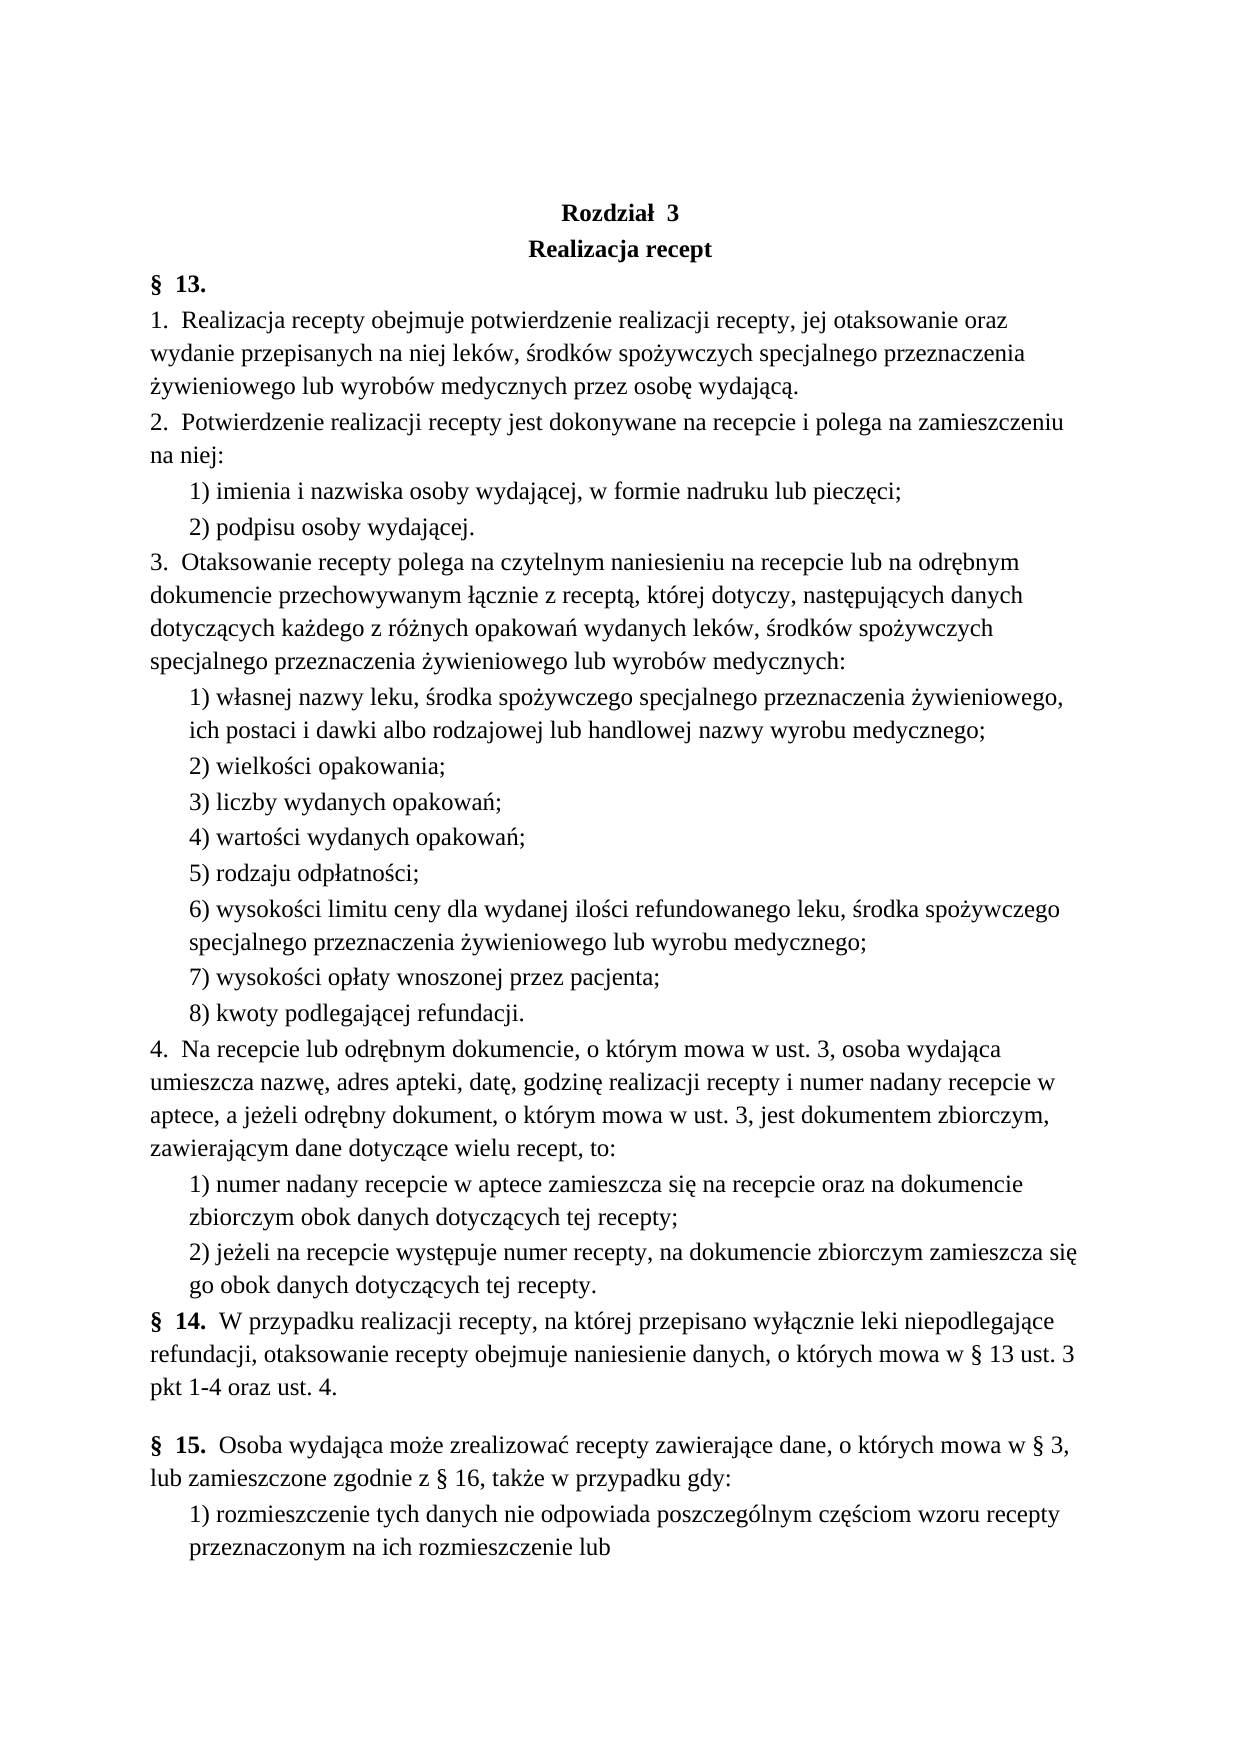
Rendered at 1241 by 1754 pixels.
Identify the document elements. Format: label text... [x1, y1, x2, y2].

text 2) wielkości opakowania; [189, 751, 1090, 779]
text 3) liczby wydanych opakowań; [189, 787, 1090, 815]
text 7) wysokości opłaty wnoszonej przez pacjenta; [189, 962, 1090, 991]
text 2. Potwierdzenie realizacji recepty jest dokonywane na recepcie i polega na zamieszczeniu na niej: [150, 407, 1090, 469]
text Realizacja recept [150, 234, 1090, 263]
text 3. Otaksowanie recepty polega na czytelnym naniesieniu na recepcie lub na odrębnym dokumencie przechowywanym łącznie z receptą, której dotyczy, następujących danych dotyczących każdego z różnych opakowań wydanych leków, środków spożywczych specjalnego przeznaczenia żywieniowego lub wyrobów medycznych: [150, 547, 1090, 675]
text 6) wysokości limitu ceny dla wydanej ilości refundowanego leku, środka spożywczego specjalnego przeznaczenia żywieniowego lub wyrobu medycznego; [189, 894, 1090, 956]
text 1) imienia i nazwiska osoby wydającej, w formie nadruku lub pieczęci; [189, 476, 1090, 504]
text 1) numer nadany recepcie w aptece zamieszcza się na recepcie oraz na dokumencie zbiorczym obok danych dotyczących tej recepty; [189, 1169, 1090, 1231]
text 4. Na recepcie lub odrębnym dokumencie, o którym mowa w ust. 3, osoba wydająca umieszcza nazwę, adres apteki, datę, godzinę realizacji recepty i numer nadany recepcie w aptece, a jeżeli odrębny dokument, o którym mowa w ust. 3, jest dokumentem zbiorczym, zawierającym dane dotyczące wielu recept, to: [150, 1034, 1090, 1162]
text 2) jeżeli na recepcie występuje numer recepty, na dokumencie zbiorczym zamieszcza się go obok danych dotyczących tej recepty. [189, 1237, 1090, 1299]
text 2) podpisu osoby wydającej. [189, 512, 1090, 540]
text 1) własnej nazwy leku, środka spożywczego specjalnego przeznaczenia żywieniowego, ich postaci i dawki albo rodzajowej lub handlowej nazwy wyrobu medycznego; [189, 682, 1090, 744]
text 4) wartości wydanych opakowań; [189, 822, 1090, 851]
text § 15. Osoba wydająca może zrealizować recepty zawierające dane, o których mowa w § 3, lub zamieszczone zgodnie z § 16, także w przypadku gdy: [150, 1430, 1090, 1492]
text 1. Realizacja recepty obejmuje potwierdzenie realizacji recepty, jej otaksowanie oraz wydanie przepisanych na niej leków, środków spożywczych specjalnego przeznaczenia żywieniowego lub wyrobów medycznych przez osobę wydającą. [150, 305, 1090, 400]
text 5) rodzaju odpłatności; [189, 858, 1090, 887]
text Rozdział 3 [150, 198, 1090, 227]
text § 14. W przypadku realizacji recepty, na której przepisano wyłącznie leki niepodlegające refundacji, otaksowanie recepty obejmuje naniesienie danych, o których mowa w § 13 ust. 3 pkt 1-4 oraz ust. 4. [150, 1306, 1090, 1401]
text § 13. [150, 269, 1090, 298]
text 1) rozmieszczenie tych danych nie odpowiada poszczególnym częściom wzoru recepty przeznaczonym na ich rozmieszczenie lub [189, 1499, 1090, 1561]
text 8) kwoty podlegającej refundacji. [189, 998, 1090, 1027]
